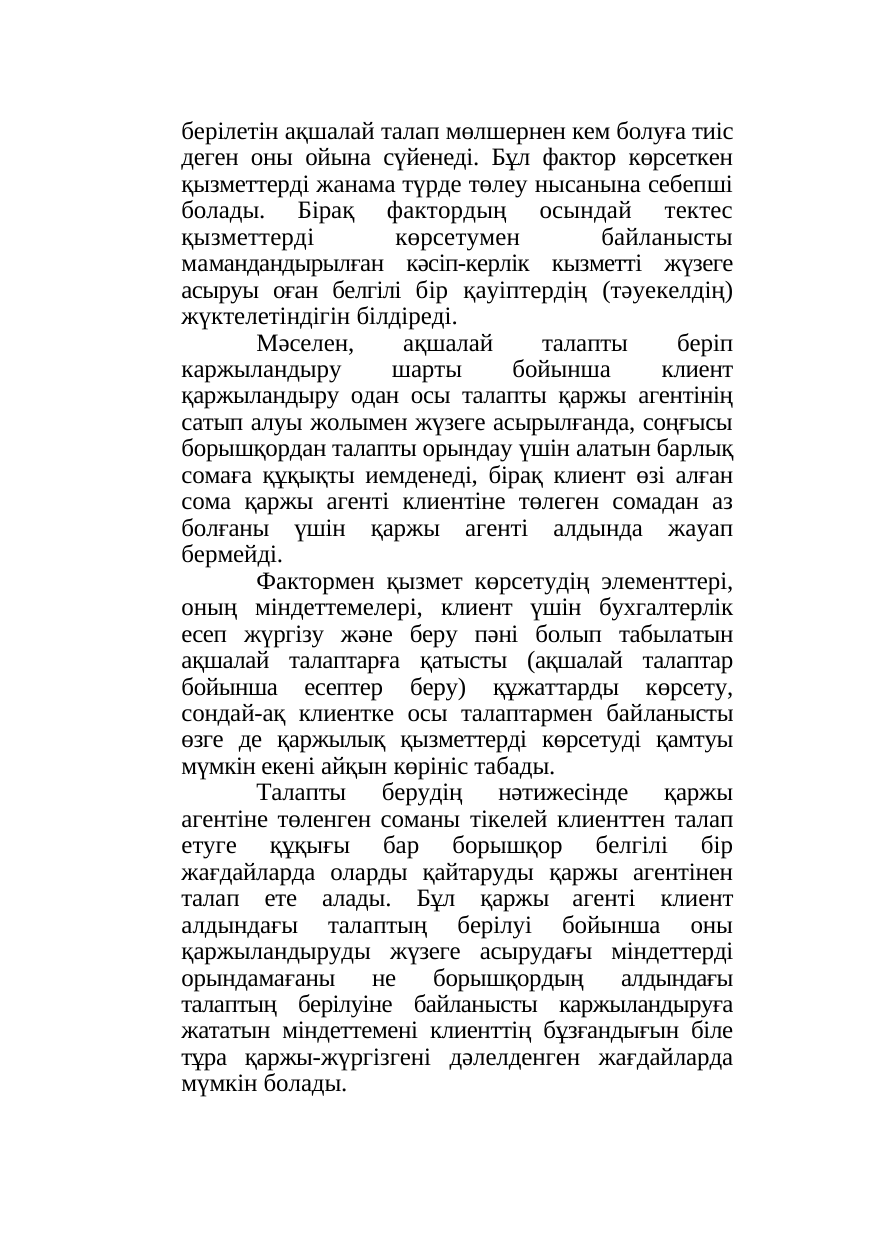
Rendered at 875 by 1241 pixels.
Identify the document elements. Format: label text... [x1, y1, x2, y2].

text Талапты берудің нәтижесінде қаржы агентіне төленген соманы тікелей клиенттен талап етуге құқығы бар борышқор белгілі бір жағдайларда оларды қайтаруды қаржы агентінен талап ете алады. Бұл қаржы агенті клиент алдындағы талаптың берілуі бойынша оны қаржыландыруды жүзеге асырудағы міндеттерді орындамағаны не борышқордың алдындағы талаптың берілуіне байланысты каржыландыруға жататын міндеттемені клиенттің бұзғандығын біле тұра қаржы-жүргізгені дәлелденген жағдайларда мүмкін болады. [181, 779, 733, 1097]
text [181, 118, 733, 330]
text Мәселен, ақшалай талапты беріп каржыландыру шарты бойынша клиент қаржыландыру одан осы талапты қаржы агентінің сатып алуы жолымен жүзеге асырылғанда, соңғысы борышқордан талапты орындау үшін алатын барлық сомаға құқықты иемденеді, бірақ клиент өзі алған сома қаржы агенті клиентіне төлеген сомадан аз болғаны үшін қаржы агенті алдында жауап бермейді. [181, 330, 733, 568]
text Фактормен қызмет көрсетудің элементтері, оның міндеттемелері, клиент үшін бухгалтерлік есеп жүргізу және беру пәні болып табылатын ақшалай талаптарға қатысты (ақшалай талаптар бойынша есептер беру) құжаттарды көрсету, сондай-ақ клиентке осы талаптармен байланысты өзге де қаржылық қызметтерді көрсетуді қамтуы мүмкін екені айқын көрініс табады. [181, 568, 733, 779]
